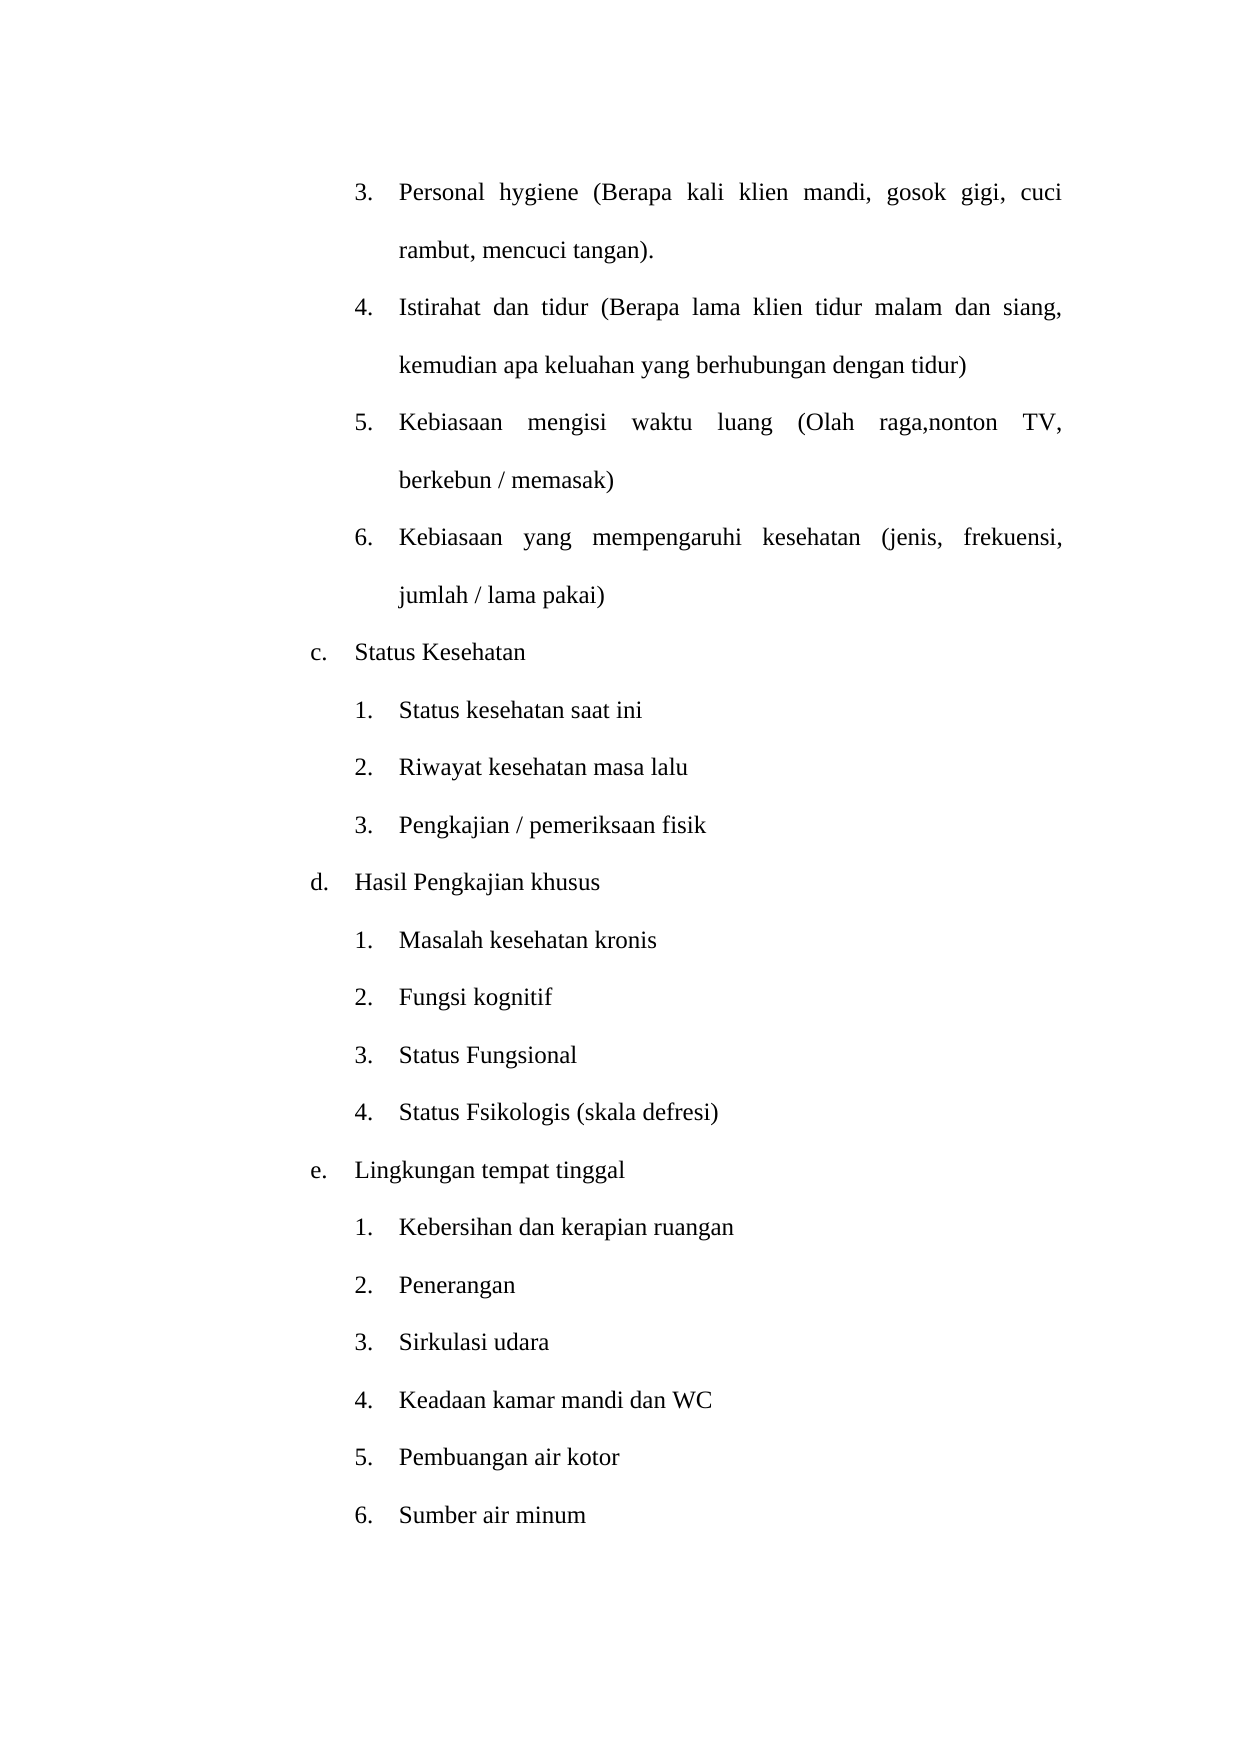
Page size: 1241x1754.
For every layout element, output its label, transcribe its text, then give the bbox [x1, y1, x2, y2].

list Hasil Pengkajian khusus [310, 867, 1063, 896]
list Keadaan kamar mandi dan WC [354, 1385, 1063, 1413]
list Lingkungan tempat tinggal [310, 1155, 1063, 1183]
list Pembuangan air kotor [354, 1442, 1063, 1471]
list Fungsi kognitif [354, 982, 1063, 1011]
list Status Kesehatan [310, 637, 1063, 666]
list Kebiasaan mengisi waktu luang (Olah raga,nonton TV, berkebun / memasak) [354, 407, 1063, 493]
list Riwayat kesehatan masa lalu [354, 752, 1063, 781]
list Penerangan [354, 1270, 1063, 1298]
list Sumber air minum [354, 1500, 1063, 1528]
list Status Fsikologis (skala defresi) [354, 1097, 1063, 1126]
list Pengkajian / pemeriksaan fisik [354, 810, 1063, 838]
list Masalah kesehatan kronis [354, 925, 1063, 953]
list Kebersihan dan kerapian ruangan [354, 1212, 1063, 1241]
list Kebiasaan yang mempengaruhi kesehatan (jenis, frekuensi, jumlah / lama pakai) [354, 522, 1063, 608]
list Status Fungsional [354, 1040, 1063, 1068]
list Sirkulasi udara [354, 1327, 1063, 1356]
list Personal hygiene (Berapa kali klien mandi, gosok gigi, cuci rambut, mencuci tangan). [354, 177, 1063, 263]
list Istirahat dan tidur (Berapa lama klien tidur malam dan siang, kemudian apa keluahan yang berhubungan dengan tidur) [354, 292, 1063, 378]
list Status kesehatan saat ini [354, 695, 1063, 723]
